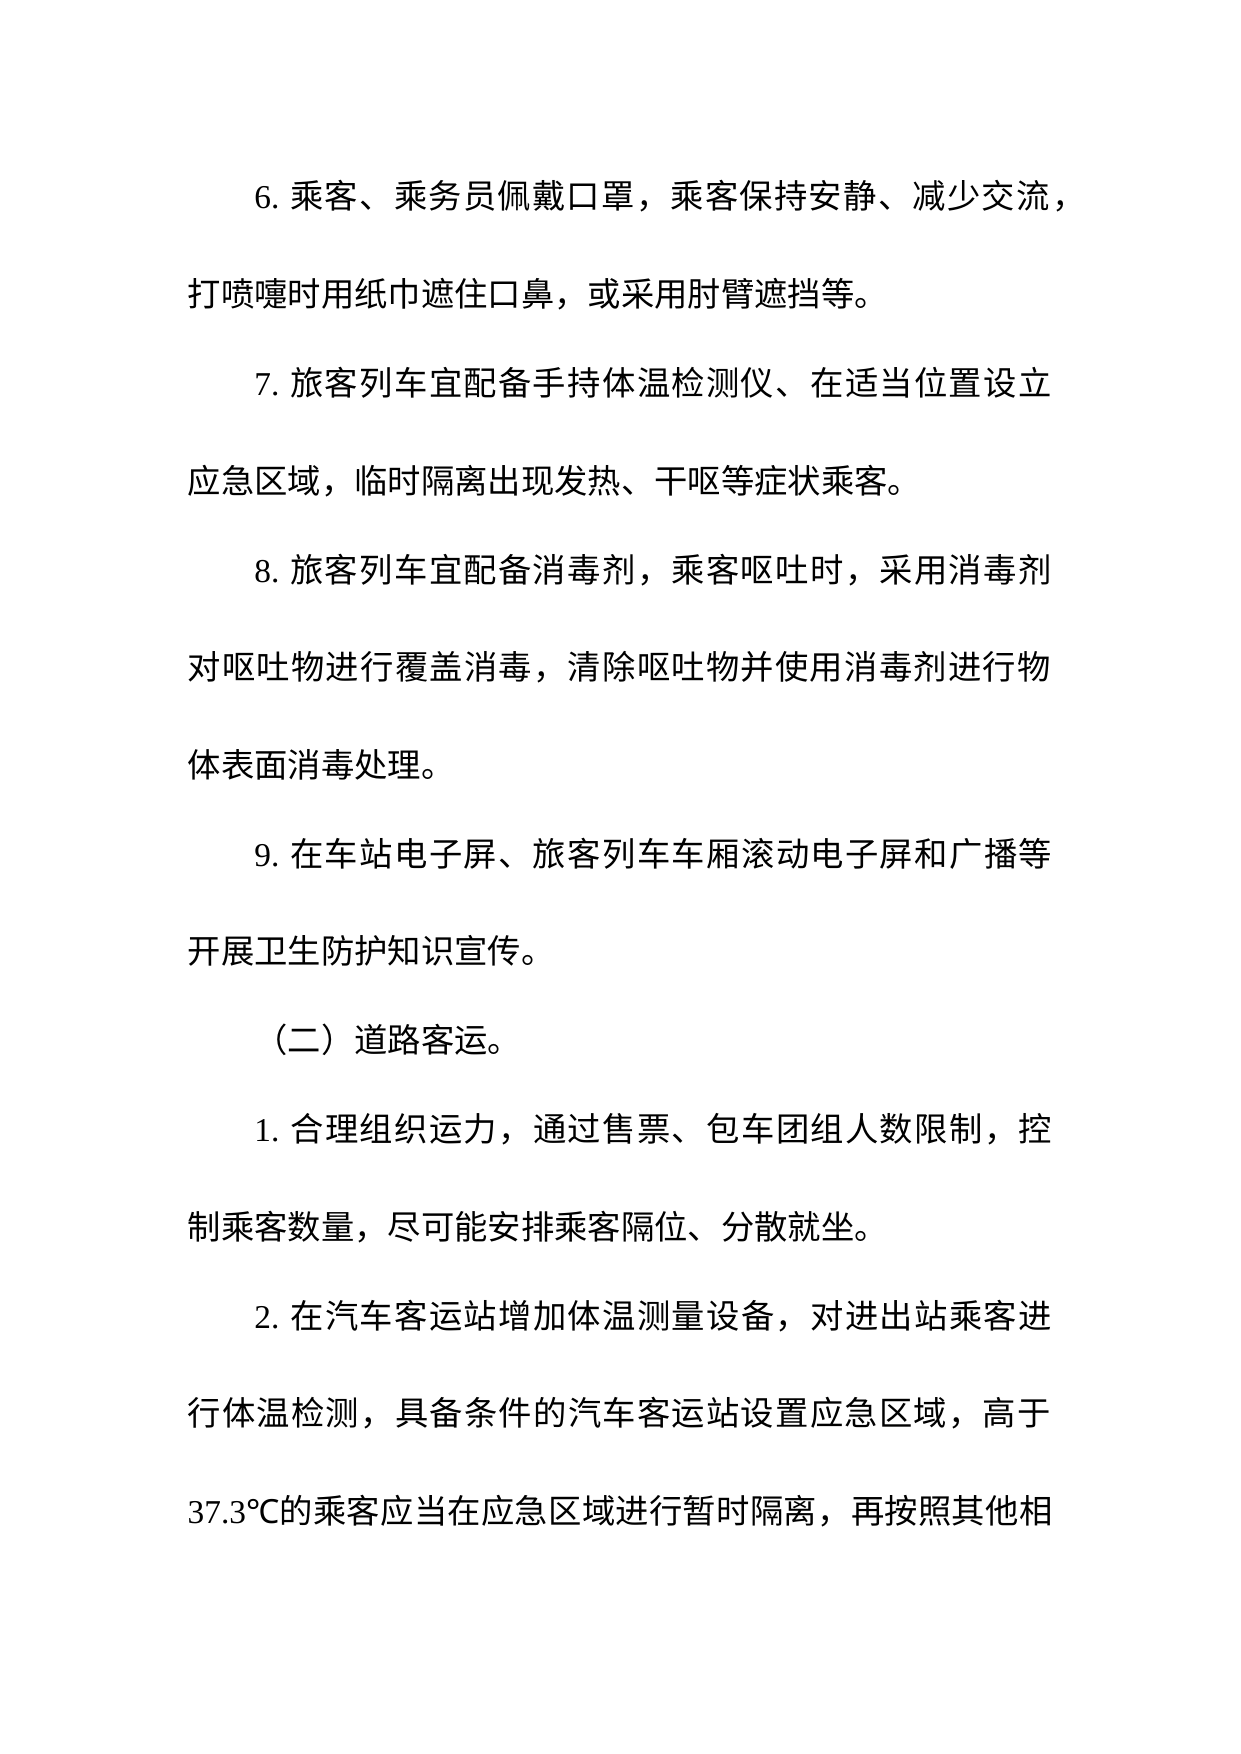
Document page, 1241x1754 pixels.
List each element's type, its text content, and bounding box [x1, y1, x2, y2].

text 9. 在车站电子屏、旅客列车车厢滚动电子屏和广播等开展卫生防护知识宣传。 [187, 819, 1053, 982]
text 6. 乘客、乘务员佩戴口罩，乘客保持安静、减少交流，打喷嚏时用纸巾遮住口鼻，或采用肘臂遮挡等。 [187, 162, 1053, 324]
text 1. 合理组织运力，通过售票、包车团组人数限制，控制乘客数量，尽可能安排乘客隔位、分散就坐。 [187, 1095, 1053, 1257]
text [187, 1281, 1053, 1541]
text 7. 旅客列车宜配备手持体温检测仪、在适当位置设立应急区域，临时隔离出现发热、干呕等症状乘客。 [187, 348, 1053, 511]
text （二）道路客运。 [187, 1006, 1053, 1071]
text 8. 旅客列车宜配备消毒剂，乘客呕吐时，采用消毒剂对呕吐物进行覆盖消毒，清除呕吐物并使用消毒剂进行物体表面消毒处理。 [187, 535, 1053, 795]
